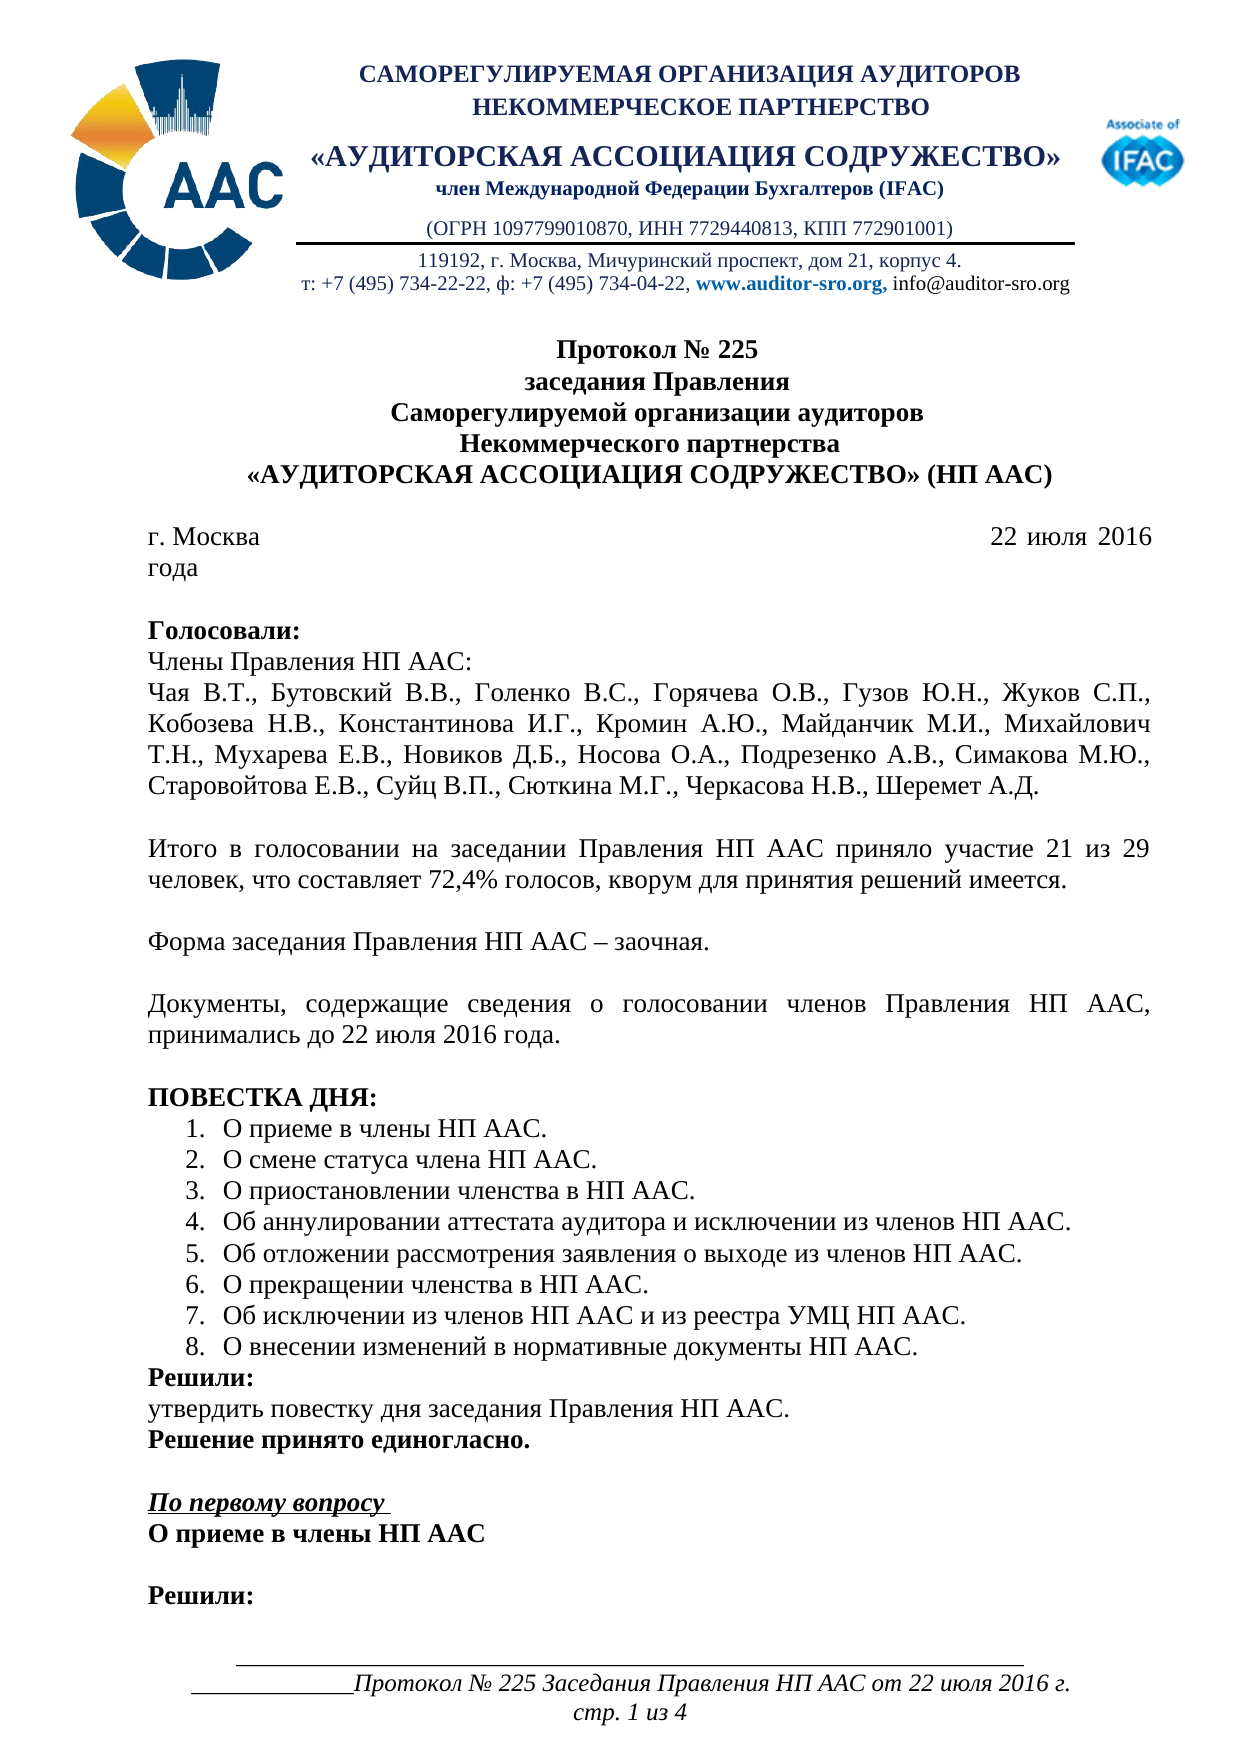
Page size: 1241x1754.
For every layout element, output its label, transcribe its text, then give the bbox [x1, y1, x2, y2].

table_header [1086, 59, 1202, 302]
list О приостановлении членства в НП ААС. [185, 1174, 1152, 1206]
table_cell 119192, г. Москва, Мичуринский проспект, дом 21, корпус 4. т: +7 (495) 734-22-22, ф: +7 (495) 734-04-22, www.auditor-sro.org, info@auditor-sro.org [285, 250, 1086, 302]
list О прекращении членства в НП ААС. [185, 1268, 1152, 1299]
text ПОВЕСТКА ДНЯ: [148, 1081, 1152, 1112]
text Некоммерческого партнерства [148, 427, 1152, 458]
list О внесении изменений в нормативные документы НП ААС. [185, 1330, 1152, 1361]
picture [1097, 119, 1188, 191]
text Решили: [148, 1579, 1152, 1610]
picture [70, 59, 283, 280]
text «АУДИТОРСКАЯ АССОЦИАЦИЯ СОДРУЖЕСТВО» (НП ААС) [148, 458, 1152, 489]
text Решили: [148, 1361, 1152, 1392]
text заседания Правления [148, 364, 1167, 396]
list О приеме в члены НП ААС. [185, 1112, 1152, 1143]
text По первому вопросу [148, 1486, 1152, 1517]
text Форма заседания Правления НП ААС – заочная. [148, 925, 1152, 956]
text Итого в голосовании на заседании Правления НП ААС приняло участие 21 из 29 человек, что составляет 72,4% голосов, кворум для принятия решений имеется. [148, 832, 1152, 894]
list О смене статуса члена НП ААС. [185, 1143, 1152, 1174]
text Чая В.Т., Бутовский В.В., Голенко В.С., Горячева О.В., Гузов Ю.Н., Жуков С.П., Кобозева Н.В., Константинова И.Г., Кромин А.Ю., Майданчик М.И., Михайлович Т.Н., Мухарева Е.В., Новиков Д.Б., Носова О.А., Подрезенко А.В., Симакова М.Ю., Старовойтова Е.В., Суйц В.П., Сюткина М.Г., Черкасова Н.В., Шеремет А.Д. [148, 676, 1152, 801]
text утвердить повестку дня заседания Правления НП ААС. [148, 1392, 1152, 1423]
table_header [56, 59, 285, 302]
text О приеме в члены НП ААС [148, 1517, 1152, 1548]
text г. Москва 22 июля 2016 года [148, 520, 1152, 583]
list Об аннулировании аттестата аудитора и исключении из членов НП ААС. [185, 1206, 1152, 1237]
list Об отложении рассмотрения заявления о выходе из членов НП ААС. [185, 1237, 1152, 1268]
text Члены Правления НП ААС: [148, 645, 1152, 676]
text Протокол № 225 [148, 333, 1167, 364]
text Саморегулируемой организации аудиторов [148, 396, 1167, 427]
list Об исключении из членов НП ААС и из реестра УМЦ НП ААС. [185, 1299, 1152, 1330]
text Решение принято единогласно. [148, 1423, 1152, 1455]
table_header САМОРЕГУЛИРУЕМАЯ ОРГАНИЗАЦИЯ АУДИТОРОВ НЕКОММЕРЧЕСКОЕ ПАРТНЕРСТВО «АУДИТОРСКАЯ АССОЦИАЦИЯ СОДРУЖЕСТВО» член Международной Федерации Бухгалтеров (IFAC) (ОГРН 1097799010870, ИНН 7729440813, КПП 772901001) [285, 59, 1086, 249]
text Голосовали: [148, 614, 1152, 645]
text Документы, содержащие сведения о голосовании членов Правления НП ААС, принимались до 22 июля 2016 года. [148, 987, 1152, 1050]
